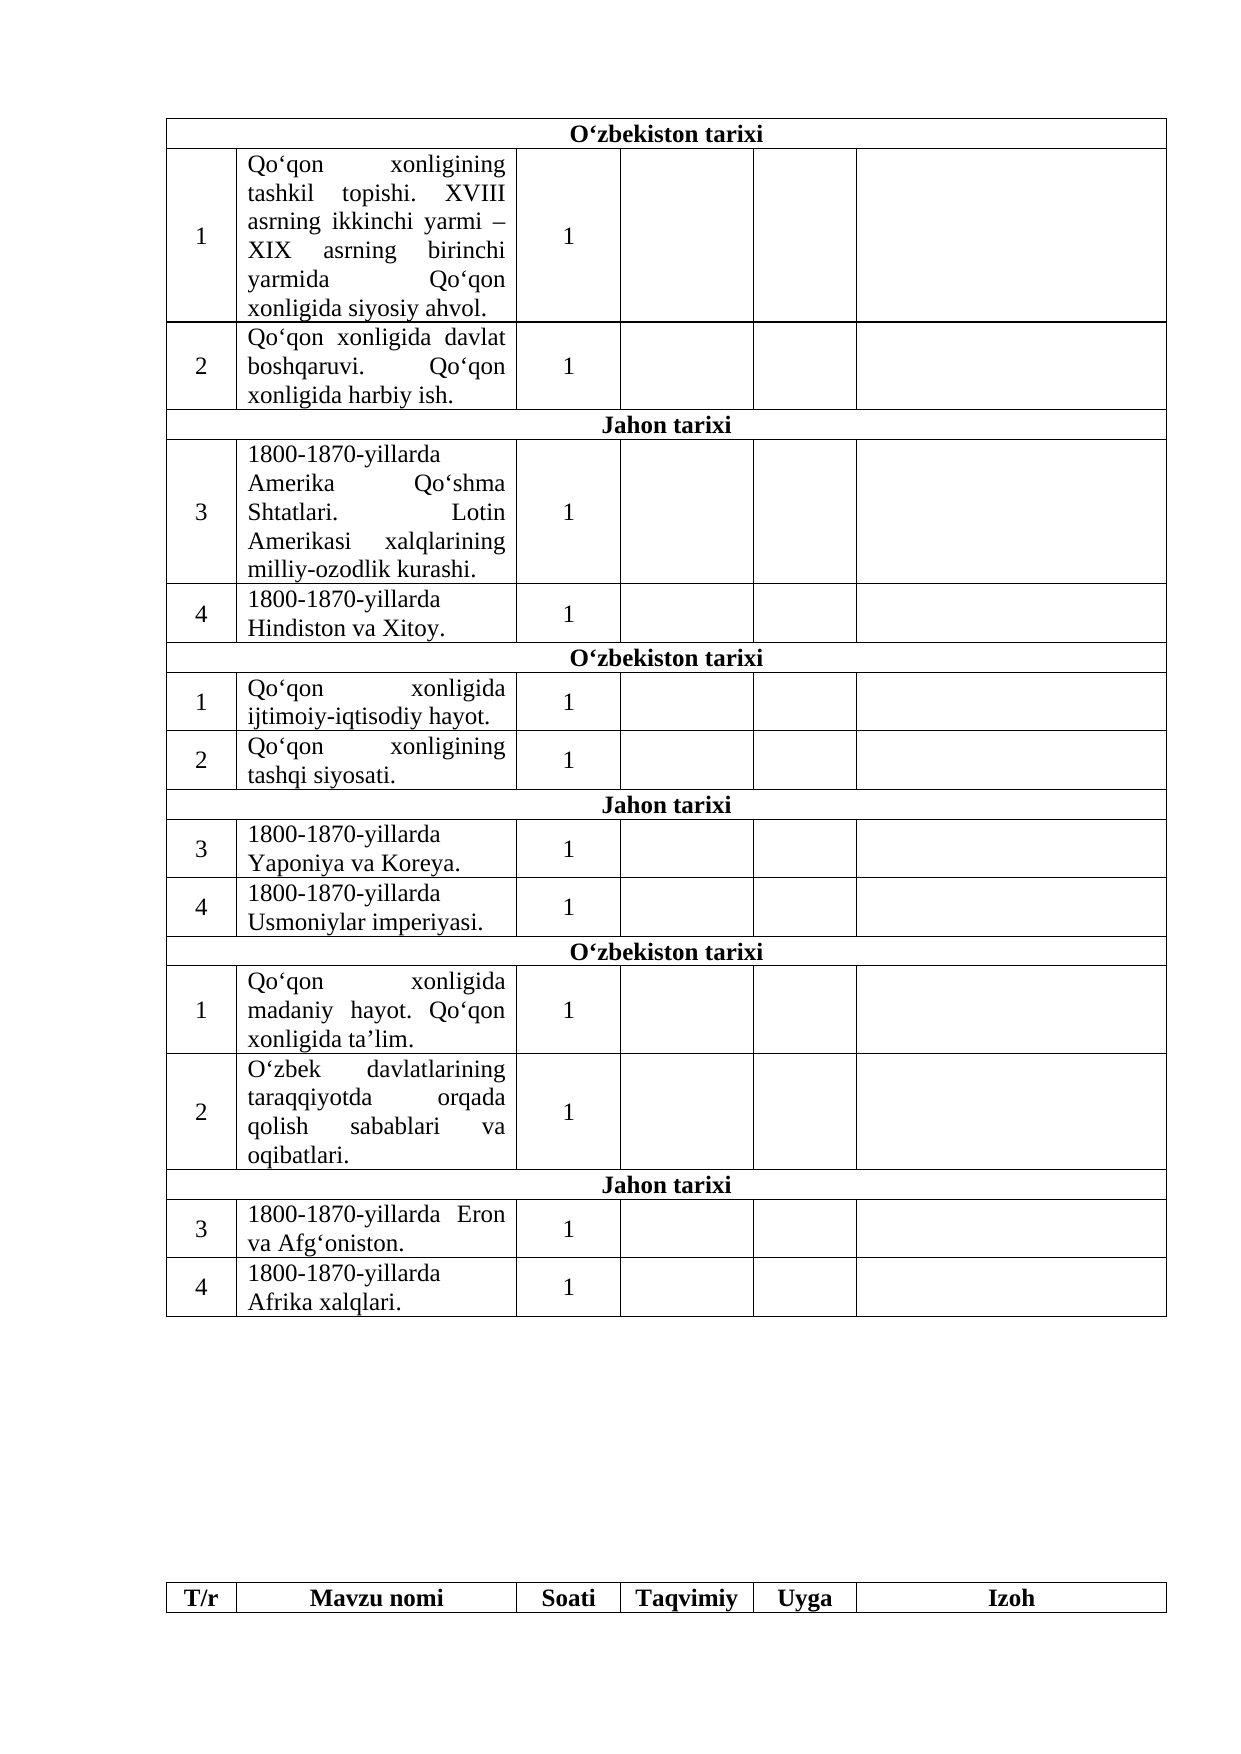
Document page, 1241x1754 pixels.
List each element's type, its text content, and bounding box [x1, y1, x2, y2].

table_cell [857, 966, 1166, 1053]
table_cell 4 [167, 1258, 236, 1316]
table_cell 1 [517, 1200, 620, 1257]
table_cell [621, 1054, 753, 1169]
table_cell [857, 878, 1166, 936]
table_cell O‘zbek davlatlarining taraqqiyotda orqada qolish sabablari va oqibatlari. [237, 1054, 516, 1169]
table_cell 1 [167, 149, 236, 321]
table_cell 1 [517, 149, 620, 321]
table_header Taqvimiy muddati [621, 1583, 753, 1612]
table_cell O‘zbekiston tаrixi [167, 643, 1166, 672]
table_cell [621, 584, 753, 642]
table_cell Qo‘qon xonligida davlat boshqaruvi. Qo‘qon xonligida harbiy ish. [237, 323, 516, 409]
table_cell [857, 1258, 1166, 1316]
table_cell 1 [517, 440, 620, 583]
table_cell 1 [167, 673, 236, 730]
table_cell 1 [517, 1258, 620, 1316]
table_cell 1 [517, 731, 620, 789]
table_cell 1 [167, 966, 236, 1053]
table_cell [857, 673, 1166, 730]
table_header T/r [167, 1583, 236, 1612]
table_cell Jahon tarixi [167, 410, 1166, 438]
table_cell [621, 1258, 753, 1316]
table_cell 1 [517, 323, 620, 409]
table_header Izoh [857, 1583, 1166, 1612]
table_cell [621, 1200, 753, 1257]
table_cell [754, 820, 856, 877]
table_cell 2 [167, 1054, 236, 1169]
table_cell 1 [517, 584, 620, 642]
table_cell [621, 440, 753, 583]
table_cell [621, 966, 753, 1053]
table_cell O‘zbekiston tаrixi [167, 937, 1166, 965]
table_cell [621, 149, 753, 321]
table_cell [621, 673, 753, 730]
table_cell 1800-1870-yillarda Yaponiya va Koreya. [237, 820, 516, 877]
table_header Soati [517, 1583, 620, 1612]
table_header Mavzu nomi [237, 1583, 516, 1612]
table_cell [754, 1200, 856, 1257]
table_cell Jahon tarixi [167, 1170, 1166, 1198]
table_cell 1800-1870-yillarda Afrika xalqlari. [237, 1258, 516, 1316]
table_cell [857, 584, 1166, 642]
table_cell [754, 584, 856, 642]
table_cell Qo‘qon xonligida madaniy hayot. Qo‘qon xonligida ta’lim. [237, 966, 516, 1053]
table_cell [857, 820, 1166, 877]
table_cell 2 [167, 323, 236, 409]
table_cell [754, 1054, 856, 1169]
table_cell [754, 878, 856, 936]
table_cell 1800-1870-yillarda Eron va Afg‘oniston. [237, 1200, 516, 1257]
table_cell 1800-1870-yillarda Usmoniylar imperiyasi. [237, 878, 516, 936]
table_cell [754, 1258, 856, 1316]
table_cell [754, 673, 856, 730]
table_cell 3 [167, 440, 236, 583]
table_cell [754, 323, 856, 409]
table_cell 2 [167, 731, 236, 789]
table_cell 1 [517, 966, 620, 1053]
table_cell [857, 1200, 1166, 1257]
table_cell 4 [167, 584, 236, 642]
table_cell 3 [167, 1200, 236, 1257]
table_cell [754, 149, 856, 321]
table_cell Qo‘qon xonligining tashqi siyosati. [237, 731, 516, 789]
table_cell [857, 1054, 1166, 1169]
table_cell [857, 149, 1166, 321]
table_cell [621, 323, 753, 409]
table_cell Qo‘qon xonligida ijtimoiy-iqtisodiy hayot. [237, 673, 516, 730]
table_cell 4 [167, 878, 236, 936]
table_cell 1 [517, 673, 620, 730]
table_cell [857, 323, 1166, 409]
table_cell [621, 731, 753, 789]
table_cell 1800-1870-yillarda Amerika Qo‘shma Shtatlari. Lotin Amerikasi xalqlarining milliy-ozodlik kurashi. [237, 440, 516, 583]
table_cell Jahon tarixi [167, 790, 1166, 818]
table_cell 1800-1870-yillarda Hindiston va Xitoy. [237, 584, 516, 642]
table_cell 1 [517, 820, 620, 877]
table_cell [754, 731, 856, 789]
table_cell [857, 440, 1166, 583]
table_header Uyga vazifa [754, 1583, 856, 1612]
table_cell O‘zbekiston tаrixi [167, 119, 1166, 148]
table_cell [621, 820, 753, 877]
table_cell 1 [517, 878, 620, 936]
table_cell 1 [517, 1054, 620, 1169]
table_cell 3 [167, 820, 236, 877]
table_cell [754, 966, 856, 1053]
table_cell [857, 731, 1166, 789]
table_cell [621, 878, 753, 936]
table_cell [754, 440, 856, 583]
table_cell Qo‘qon xonligining tashkil topishi. XVIII asrning ikkinchi yarmi – XIX asrning birinchi yarmida Qo‘qon xonligida siyosiy ahvol. [237, 149, 516, 321]
